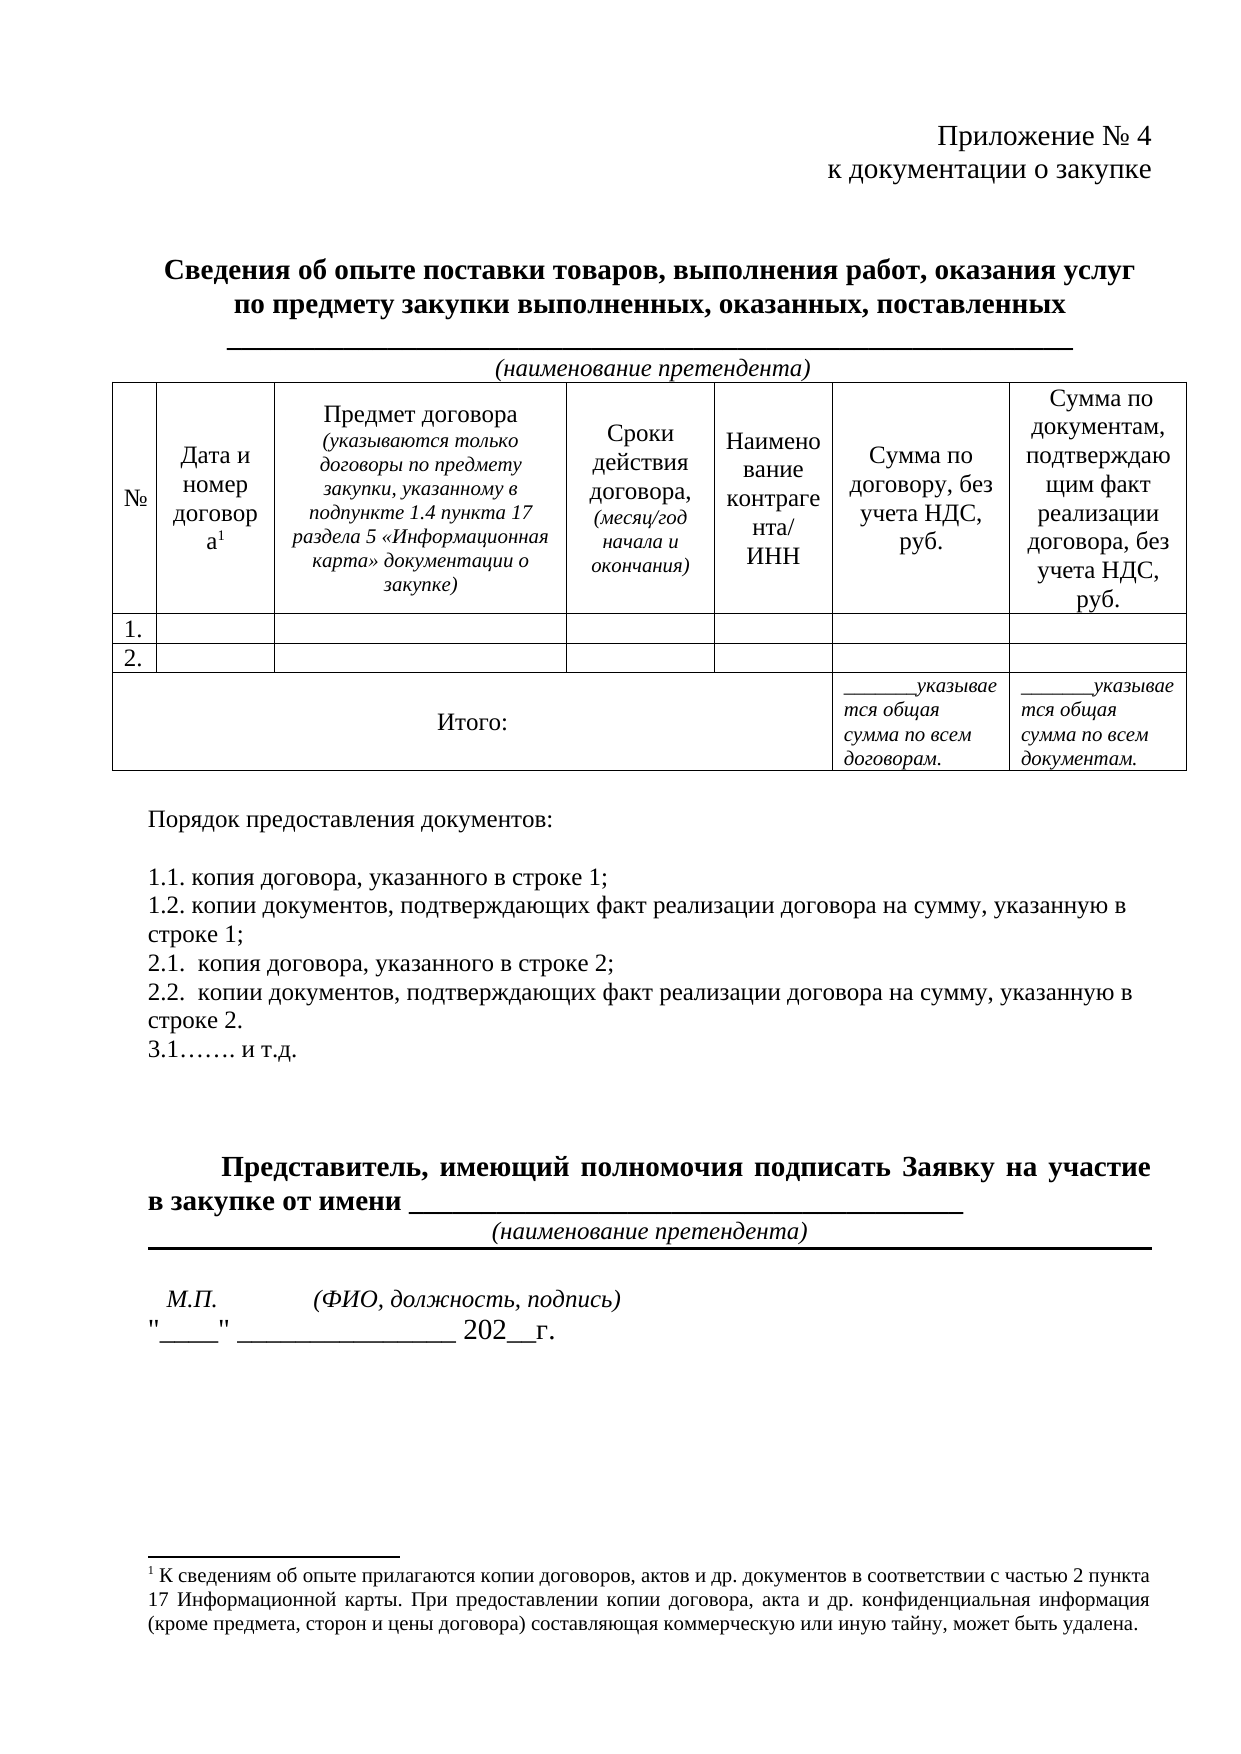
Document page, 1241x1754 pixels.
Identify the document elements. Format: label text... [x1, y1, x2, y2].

text 1.1. копия договора, указанного в строке 1; [148, 862, 1152, 890]
text 2.1. копия договора, указанного в строке 2; [148, 948, 1152, 977]
table_cell [567, 614, 714, 642]
table_cell [1010, 614, 1186, 642]
table_cell [157, 644, 274, 672]
text Представитель, имеющий полномочия подписать Заявку на участие в закупке от имени ______________________________________ [148, 1149, 1152, 1216]
table_cell [715, 614, 832, 642]
text к документации о закупке [148, 152, 1152, 185]
table_cell [275, 614, 566, 642]
table_cell 2. [113, 644, 156, 672]
table_header Сроки действия договора, (месяц/год начала и окончания) [567, 383, 714, 613]
table_cell _______указывается общая сумма по всем документам. [1010, 673, 1186, 769]
table_cell [833, 644, 1009, 672]
table_header Сумма по документам, подтверждающим факт реализации договора, без учета НДС, руб. [1010, 383, 1186, 613]
table_header Сумма по договору, без учета НДС, руб. [833, 383, 1009, 613]
text 2.2. копии документов, подтверждающих факт реализации договора на сумму, указанную в строке 2. [148, 977, 1152, 1034]
text (наименование претендента) [148, 1216, 1152, 1247]
text Приложение № 4 [148, 118, 1152, 152]
table_cell [275, 644, 566, 672]
text 3.1……. и т.д. [148, 1034, 1152, 1063]
table_cell _______указывается общая сумма по всем договорам. [833, 673, 1009, 769]
table_header Дата и номер договора [157, 383, 274, 613]
text "____" _______________ 202__г. [148, 1312, 1152, 1346]
table_cell 1. [113, 614, 156, 642]
table_cell Итого: [113, 673, 832, 769]
text Порядок предоставления документов: [148, 804, 1152, 833]
text 1.2. копии документов, подтверждающих факт реализации договора на сумму, указанную в строке 1; [148, 890, 1152, 948]
table_cell [1010, 644, 1186, 672]
table_header № [113, 383, 156, 613]
table_cell [567, 644, 714, 672]
text Сведения об опыте поставки товаров, выполнения работ, оказания услуг по предмету закупки выполненных, оказанных, поставленных __________________________________________________________ [148, 252, 1152, 353]
table_header Наименование контрагента/ ИНН [715, 383, 832, 613]
text (наименование претендента) [148, 353, 1152, 382]
table_cell [715, 644, 832, 672]
text М.П. (ФИО, должность, подпись) [148, 1284, 1152, 1312]
table_cell [833, 614, 1009, 642]
table_header Предмет договора (указываются только договоры по предмету закупки, указанному в подпункте 1.4 пункта 17 раздела 5 «Информационная карта» документации о закупке) [275, 383, 566, 613]
table_cell [157, 614, 274, 642]
